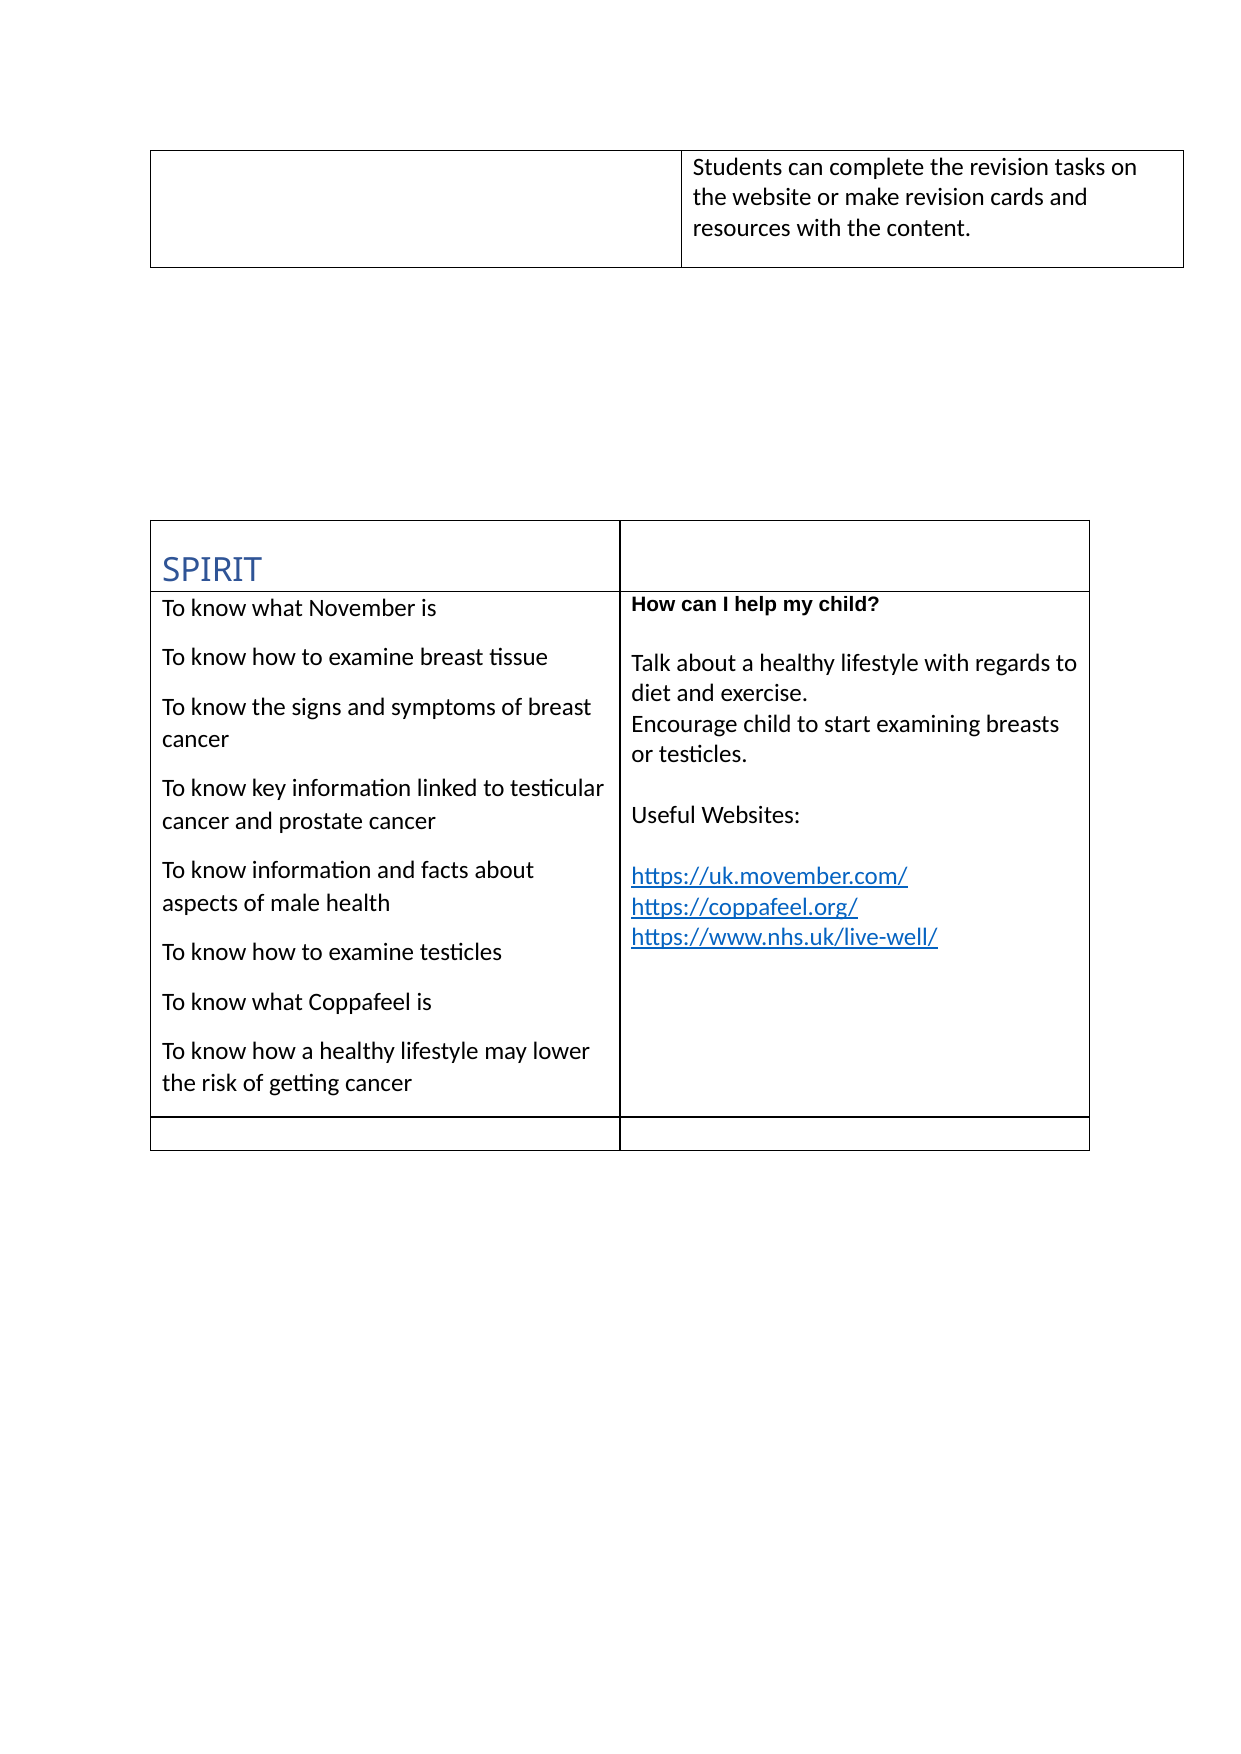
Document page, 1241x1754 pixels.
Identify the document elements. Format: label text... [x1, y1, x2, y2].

table_header [621, 521, 1089, 591]
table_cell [682, 151, 1183, 267]
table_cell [151, 151, 681, 267]
table_cell To know what November is To know how to examine breast tissue To know the signs and symptoms of breast cancer To know key information linked to testicular cancer and prostate cancer To know information and facts about aspects of male health To know how to examine testicles To know what Coppafeel is To know how a healthy lifestyle may lower the risk of getting cancer [151, 592, 619, 1116]
table_cell [151, 1118, 619, 1150]
table_cell [621, 1118, 1089, 1150]
table_header SPIRIT [151, 521, 619, 591]
table_cell How can I help my child? Talk about a healthy lifestyle with regards to diet and exercise. Encourage child to start examining breasts or testicles. Useful Websites: https://uk.movember.com/ https://coppafeel.org/ https://www.nhs.uk/live-well/ [621, 592, 1089, 1116]
